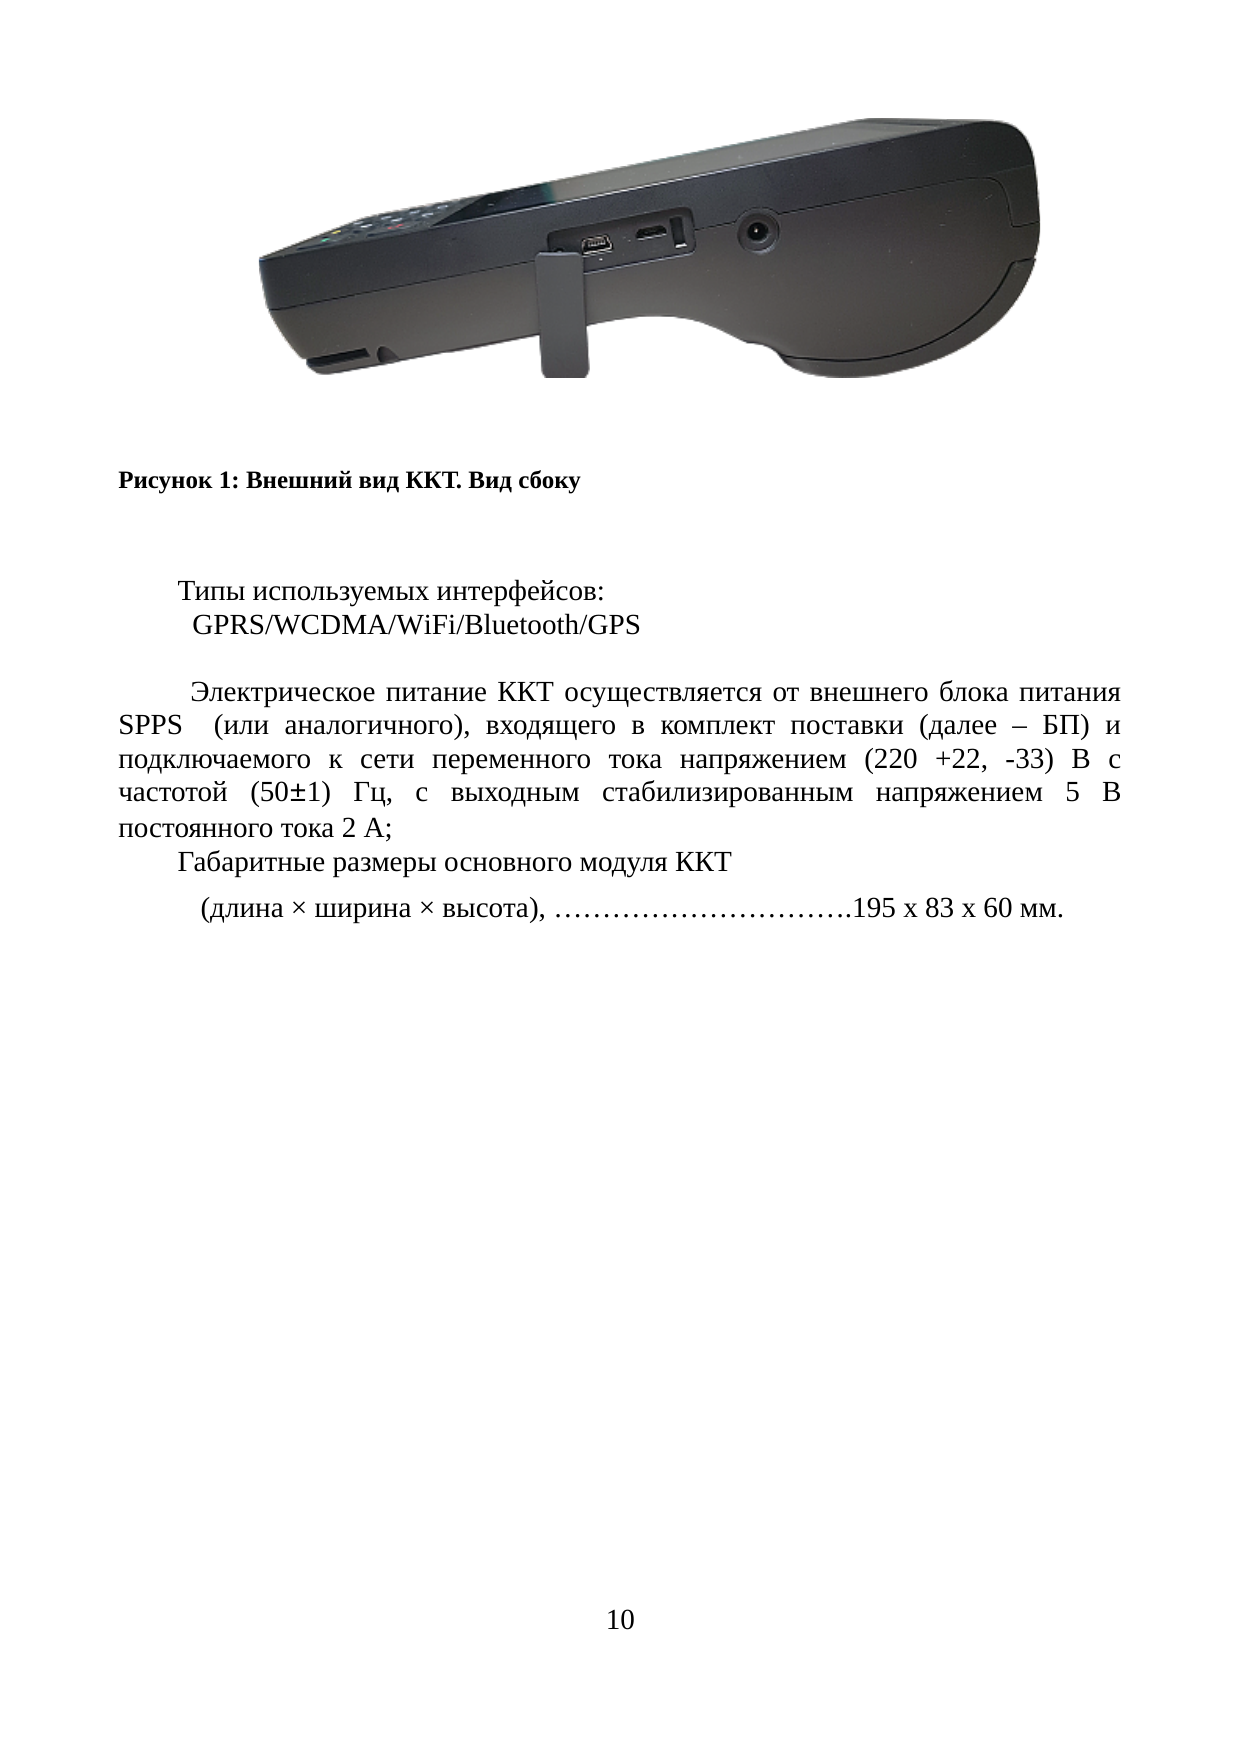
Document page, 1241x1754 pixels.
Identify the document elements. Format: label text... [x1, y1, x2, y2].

text GPRS/WCDMA/WiFi/Bluetooth/GPS [118, 607, 1122, 640]
text Габаритные размеры основного модуля ККТ [118, 844, 1122, 878]
text (длина × ширина × высота), ………………………….195 х 83 х 60 мм. [118, 890, 1122, 924]
text Электрическое питание ККТ осуществляется от внешнего блока питания SPPS (или аналогичного), входящего в комплект поставки (далее – БП) и подключаемого к сети переменного тока напряжением (220 +22, -33) В с частотой (50±1) Гц, с выходным стабилизированным напряжением 5 В постоянного тока 2 А; [118, 674, 1122, 844]
text Типы используемых интерфейсов: [118, 573, 1122, 607]
picture [258, 118, 1041, 378]
